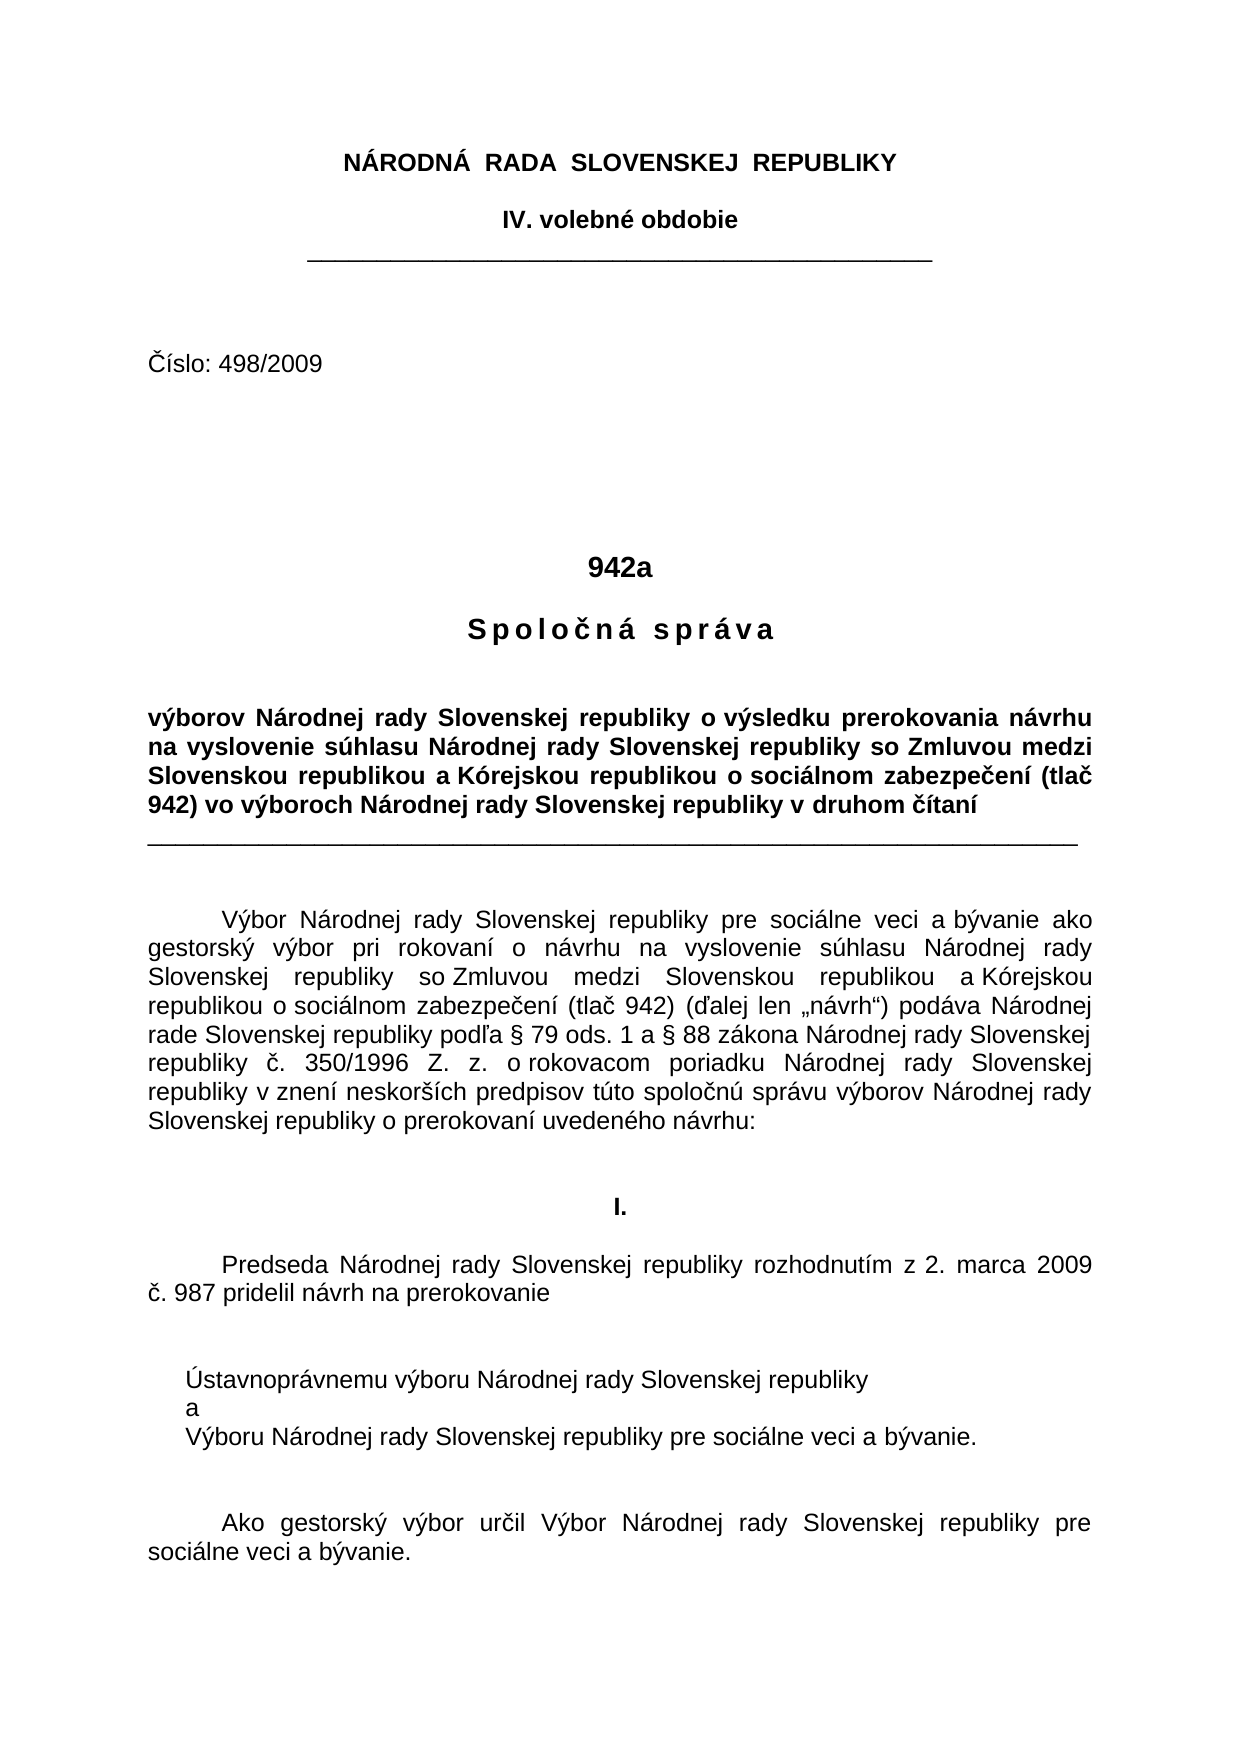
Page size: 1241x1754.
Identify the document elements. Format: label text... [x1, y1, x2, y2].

subtitle NÁRODNÁ RADA SLOVENSKEJ REPUBLIKY [148, 148, 1093, 176]
text I. [148, 1192, 1093, 1221]
text Výboru Národnej rady Slovenskej republiky pre sociálne veci a bývanie. [185, 1422, 1093, 1451]
text ___________________________________________________________________ [148, 818, 1093, 847]
text _____________________________________________ [148, 234, 1093, 263]
subtitle Spoločná správa [148, 612, 1093, 646]
text Výbor Národnej rady Slovenskej republiky pre sociálne veci a bývanie ako gestorský výbor pri rokovaní o návrhu na vyslovenie súhlasu Národnej rady Slovenskej republiky so Zmluvou medzi Slovenskou republikou a Kórejskou republikou o sociálnom zabezpečení (tlač 942) (ďalej len „návrh“) podáva Národnej rade Slovenskej republiky podľa § 79 ods. 1 a § 88 zákona Národnej rady Slovenskej republiky č. 350/1996 Z. z. o rokovacom poriadku Národnej rady Slovenskej republiky v znení neskorších predpisov túto spoločnú správu výborov Národnej rady Slovenskej republiky o prerokovaní uvedeného návrhu: [148, 905, 1093, 1135]
text Číslo: 498/2009 [148, 349, 1093, 378]
text Ústavnoprávnemu výboru Národnej rady Slovenskej republiky [185, 1365, 1093, 1393]
subtitle IV. volebné obdobie [148, 205, 1093, 234]
text výborov Národnej rady Slovenskej republiky o výsledku prerokovania návrhu na vyslovenie súhlasu Národnej rady Slovenskej republiky so Zmluvou medzi Slovenskou republikou a Kórejskou republikou o sociálnom zabezpečení (tlač 942) vo výboroch Národnej rady Slovenskej republiky v druhom čítaní [148, 703, 1093, 818]
text a [185, 1393, 1093, 1422]
text Ako gestorský výbor určil Výbor Národnej rady Slovenskej republiky pre sociálne veci a bývanie. [148, 1508, 1093, 1566]
text 942a [148, 550, 1093, 584]
text Predseda Národnej rady Slovenskej republiky rozhodnutím z 2. marca 2009 č. 987 pridelil návrh na prerokovanie [148, 1250, 1093, 1307]
